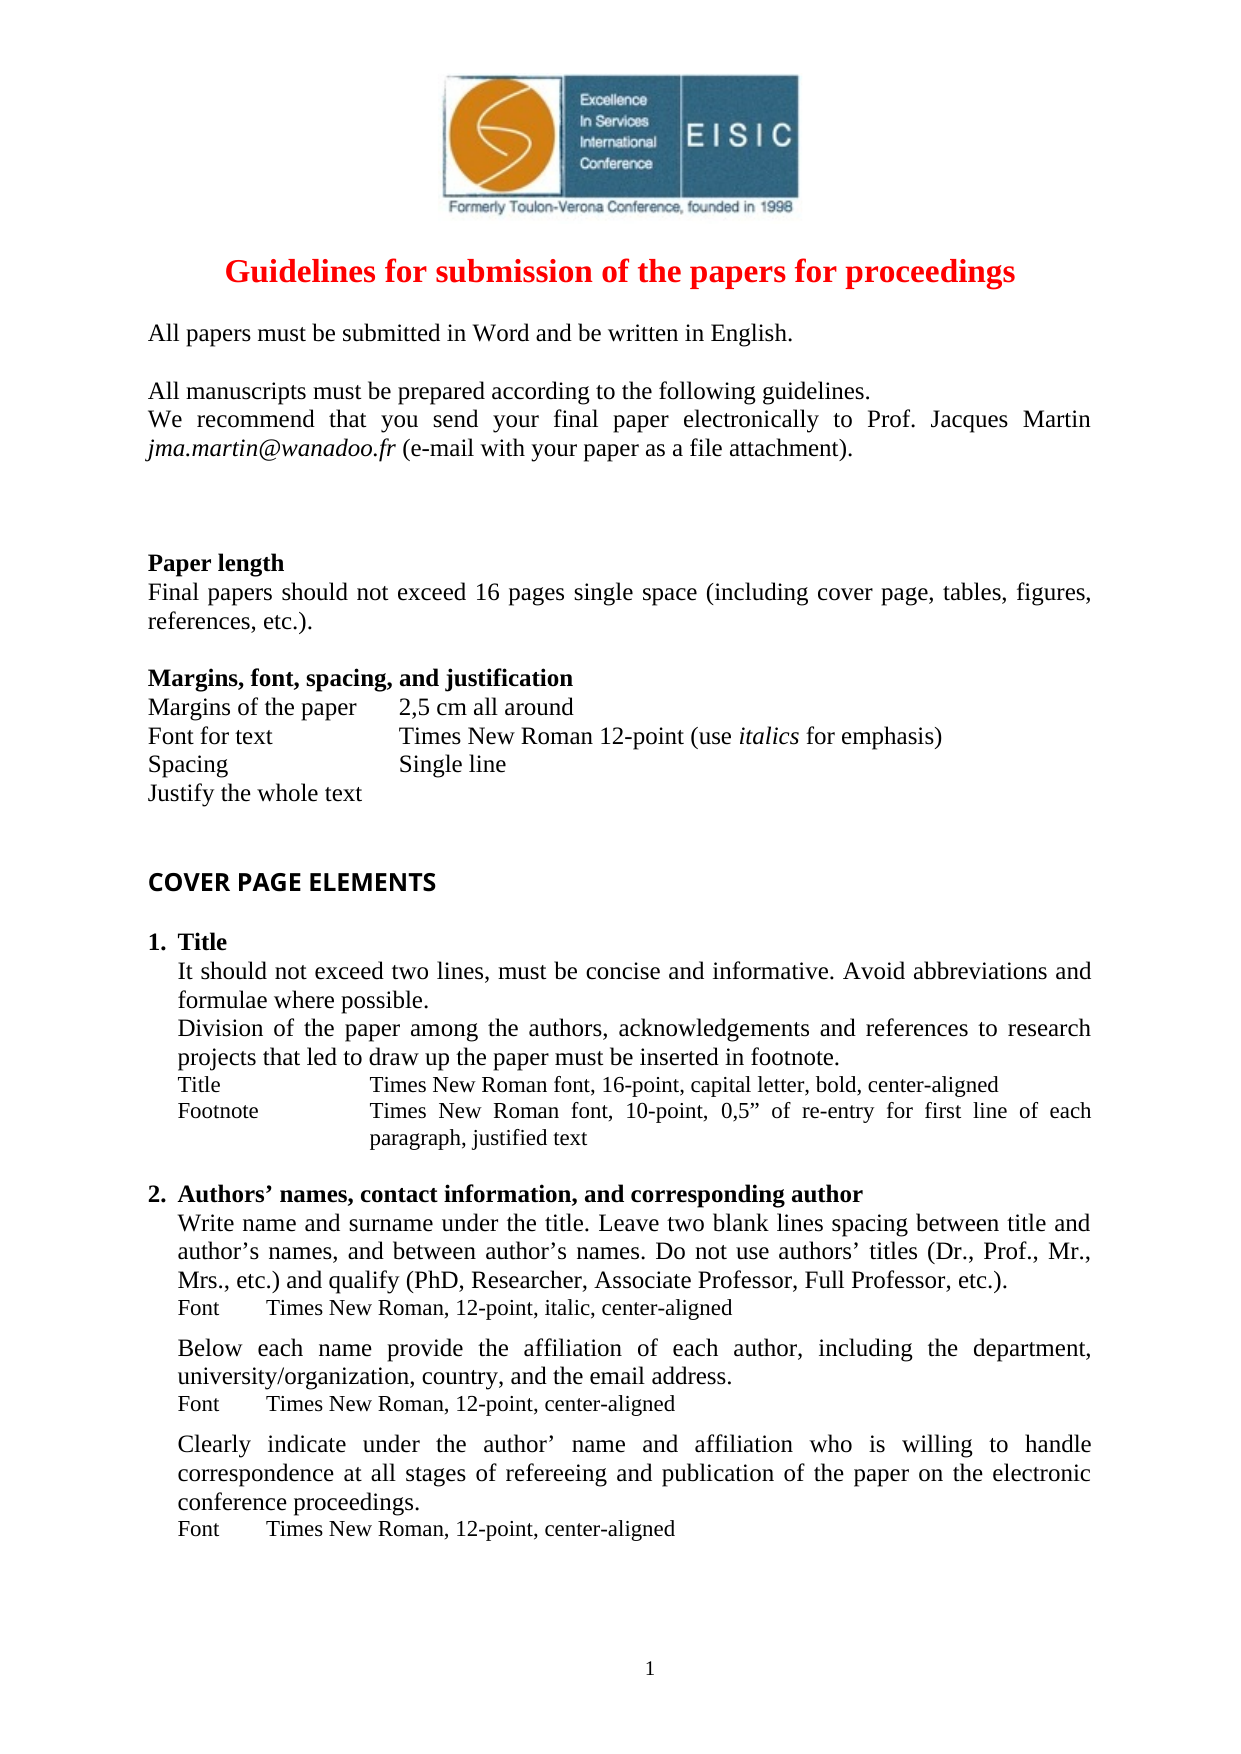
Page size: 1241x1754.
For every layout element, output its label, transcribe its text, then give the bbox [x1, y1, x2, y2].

text Write name and surname under the title. Leave two blank lines spacing between title and author’s names, and between author’s names. Do not use authors’ titles (Dr., Prof., Mr., Mrs., etc.) and qualify (PhD, Researcher, Associate Professor, Full Professor, etc.). [177, 1208, 1092, 1294]
text Guidelines for submission of the papers for proceedings [148, 251, 1092, 289]
text Below each name provide the affiliation of each author, including the department, university/organization, country, and the email address. [177, 1333, 1092, 1390]
list Title [148, 927, 1092, 956]
text Spacing Single line [148, 749, 1092, 778]
text Clearly indicate under the author’ name and affiliation who is willing to handle correspondence at all stages of refereeing and publication of the paper on the electronic conference proceedings. [177, 1429, 1092, 1515]
text We recommend that you send your final paper electronically to Prof. Jacques Martin jma.martin@wanadoo.fr (e-mail with your paper as a file attachment). [148, 404, 1092, 462]
text COVER PAGE ELEMENTS [148, 864, 1092, 898]
text Final papers should not exceed 16 pages single space (including cover page, tables, figures, references, etc.). [148, 577, 1092, 634]
list Authors’ names, contact information, and corresponding author [148, 1179, 1092, 1208]
text Justify the whole text [148, 778, 1092, 807]
text Font Times New Roman, 12-point, center-aligned [177, 1390, 1092, 1417]
picture [437, 73, 803, 224]
text Font Times New Roman, 12-point, center-aligned [177, 1515, 1092, 1542]
text Footnote Times New Roman font, 10-point, 0,5” of re-entry for first line of each paragraph, justified text [177, 1097, 1092, 1150]
text Margins, font, spacing, and justification [148, 663, 1092, 692]
text Font Times New Roman, 12-point, italic, center-aligned [177, 1294, 1092, 1320]
text Margins of the paper 2,5 cm all around [148, 692, 1092, 721]
text Paper length [148, 548, 1092, 577]
text All manuscripts must be prepared according to the following guidelines. [148, 376, 1092, 404]
text All papers must be submitted in Word and be written in English. [148, 318, 1092, 347]
text Division of the paper among the authors, acknowledgements and references to research projects that led to draw up the paper must be inserted in footnote. [177, 1013, 1092, 1071]
text Title Times New Roman font, 16-point, capital letter, bold, center-aligned [177, 1071, 1092, 1097]
text It should not exceed two lines, must be concise and informative. Avoid abbreviations and formulae where possible. [177, 956, 1092, 1013]
text Font for text Times New Roman 12-point (use italics for emphasis) [148, 721, 1092, 749]
